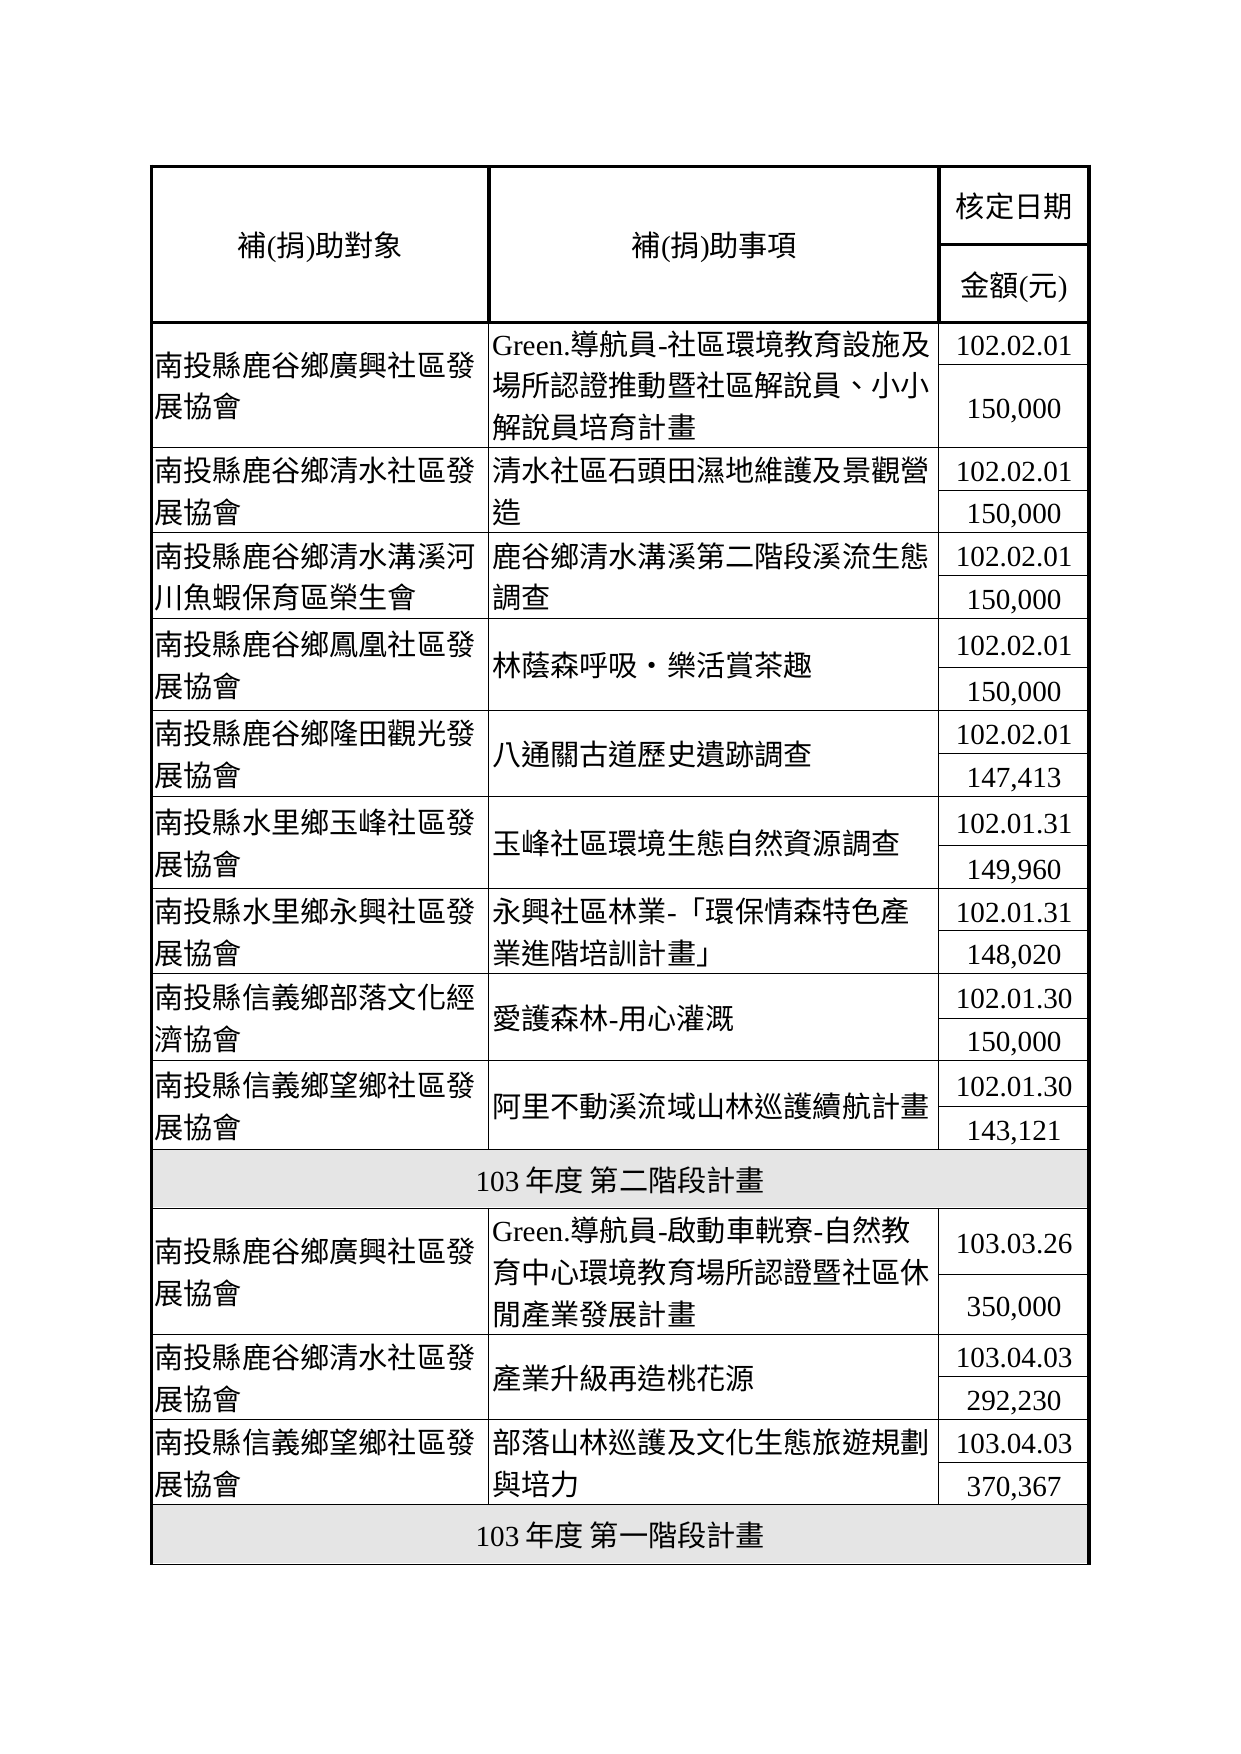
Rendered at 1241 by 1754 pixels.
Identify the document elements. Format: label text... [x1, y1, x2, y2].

table_cell 150,000 [939, 668, 1087, 710]
table_cell 清水社區石頭田濕地維護及景觀營造 [489, 448, 938, 532]
table_cell 102.02.01 [939, 324, 1087, 363]
table_cell 南投縣水里鄉玉峰社區發展協會 [153, 797, 488, 888]
table_header 核定日期 [941, 168, 1087, 243]
table_cell 147,413 [939, 754, 1087, 796]
table_cell 金額(元) [941, 246, 1087, 321]
table_cell 143,121 [939, 1107, 1087, 1148]
table_cell 產業升級再造桃花源 [489, 1335, 938, 1419]
table_cell 玉峰社區環境生態自然資源調查 [489, 797, 938, 888]
table_cell 南投縣信義鄉望鄉社區發展協會 [153, 1061, 488, 1148]
table_cell 南投縣鹿谷鄉清水社區發展協會 [153, 448, 488, 532]
table_cell 鹿谷鄉清水溝溪第二階段溪流生態調查 [489, 533, 938, 618]
table_cell 150,000 [939, 365, 1087, 447]
table_cell 149,960 [939, 846, 1087, 888]
table_cell 永興社區林業-「環保情森特色產業進階培訓計畫」 [489, 889, 938, 973]
table_header 補(捐)助對象 [153, 168, 487, 321]
table_cell 南投縣鹿谷鄉廣興社區發展協會 [153, 324, 488, 447]
table_cell 林蔭森呼吸‧樂活賞茶趣 [489, 619, 938, 710]
table_cell 150,000 [939, 491, 1087, 532]
table_cell 103.04.03 [939, 1420, 1087, 1462]
table_cell 八通關古道歷史遺跡調查 [489, 711, 938, 796]
table_cell 150,000 [939, 576, 1087, 618]
table_cell 南投縣水里鄉永興社區發展協會 [153, 889, 488, 973]
table_cell Green.導航員-社區環境教育設施及場所認證推動暨社區解說員、小小解說員培育計畫 [489, 324, 938, 447]
table_cell 292,230 [939, 1377, 1087, 1419]
table_cell 102.02.01 [939, 533, 1087, 575]
table_cell 102.01.30 [939, 974, 1087, 1017]
table_cell Green.導航員-啟動車輄寮-自然教育中心環境教育場所認證暨社區休閒產業發展計畫 [489, 1209, 938, 1333]
table_cell 370,367 [939, 1463, 1087, 1504]
table_cell 南投縣鹿谷鄉清水溝溪河川魚蝦保育區榮生會 [153, 533, 488, 618]
table_cell 阿里不動溪流域山林巡護續航計畫 [489, 1061, 938, 1148]
table_cell 102.02.01 [939, 619, 1087, 667]
table_cell 103.04.03 [939, 1335, 1087, 1376]
table_cell 103.03.26 [939, 1209, 1087, 1273]
table_cell 350,000 [939, 1275, 1087, 1333]
table_cell 南投縣鹿谷鄉鳳凰社區發展協會 [153, 619, 488, 710]
table_cell 102.01.31 [939, 797, 1087, 845]
table_cell 南投縣鹿谷鄉清水社區發展協會 [153, 1335, 488, 1419]
table_cell 102.01.31 [939, 889, 1087, 930]
table_cell 148,020 [939, 931, 1087, 973]
table_cell 南投縣鹿谷鄉廣興社區發展協會 [153, 1209, 488, 1333]
table_cell 150,000 [939, 1019, 1087, 1060]
table_cell 南投縣鹿谷鄉隆田觀光發展協會 [153, 711, 488, 796]
table_cell 愛護森林-用心灌溉 [489, 974, 938, 1060]
table_cell 103年度 第二階段計畫 [153, 1150, 1087, 1207]
table_cell 102.02.01 [939, 448, 1087, 489]
table_cell 102.02.01 [939, 711, 1087, 753]
table_header 補(捐)助事項 [491, 168, 937, 321]
table_cell 南投縣信義鄉望鄉社區發展協會 [153, 1420, 488, 1504]
table_cell 102.01.30 [939, 1061, 1087, 1106]
table_cell 部落山林巡護及文化生態旅遊規劃與培力 [489, 1420, 938, 1504]
table_cell 103年度 第一階段計畫 [153, 1505, 1087, 1563]
table_cell 南投縣信義鄉部落文化經濟協會 [153, 974, 488, 1060]
